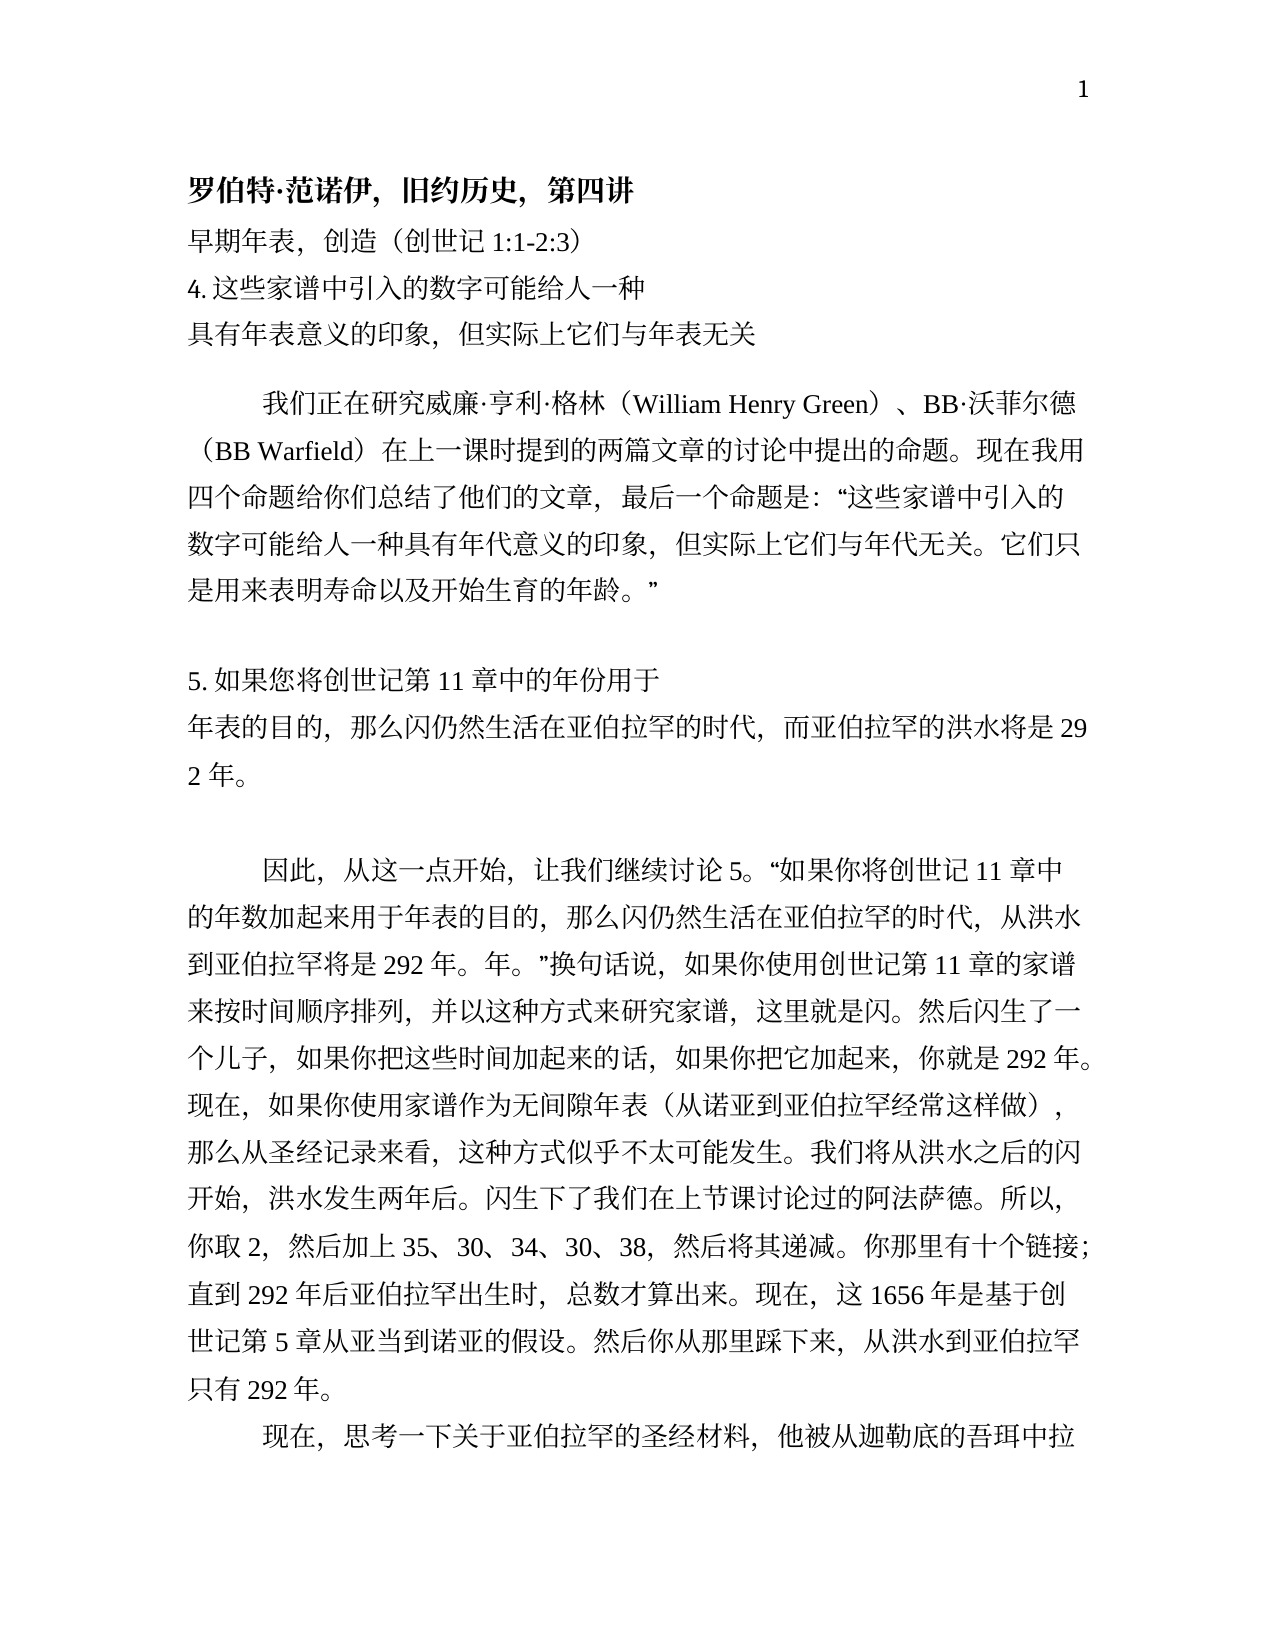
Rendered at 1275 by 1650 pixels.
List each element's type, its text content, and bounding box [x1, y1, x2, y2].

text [187, 808, 1087, 1454]
text 罗伯特·范诺伊，旧约历史，第四讲 [187, 174, 1087, 209]
text 早期年表，创造（创世记 1:1-2:3） 4. 这些家谱中引入的数字可能给人一种 具有年表意义的印象，但实际上它们与年表无关 [187, 226, 1087, 351]
text 5. 如果您将创世记第 11 章中的年份用于 年表的目的，那么闪仍然生活在亚伯拉罕的时代，而亚伯拉罕的洪水将是 292 年。 [187, 665, 1087, 792]
text 我们正在研究威廉·亨利·格林（William Henry Green）、BB·沃菲尔德（BB Warfield）在上一课时提到的两篇文章的讨论中提出的命题。现在我用四个命题给你们总结了他们的文章，最后一个命题是：“这些家谱中引入的数字可能给人一种具有年代意义的印象，但实际上它们与年代无关。它们只是用来表明寿命以及开始生育的年龄。” [187, 388, 1087, 651]
